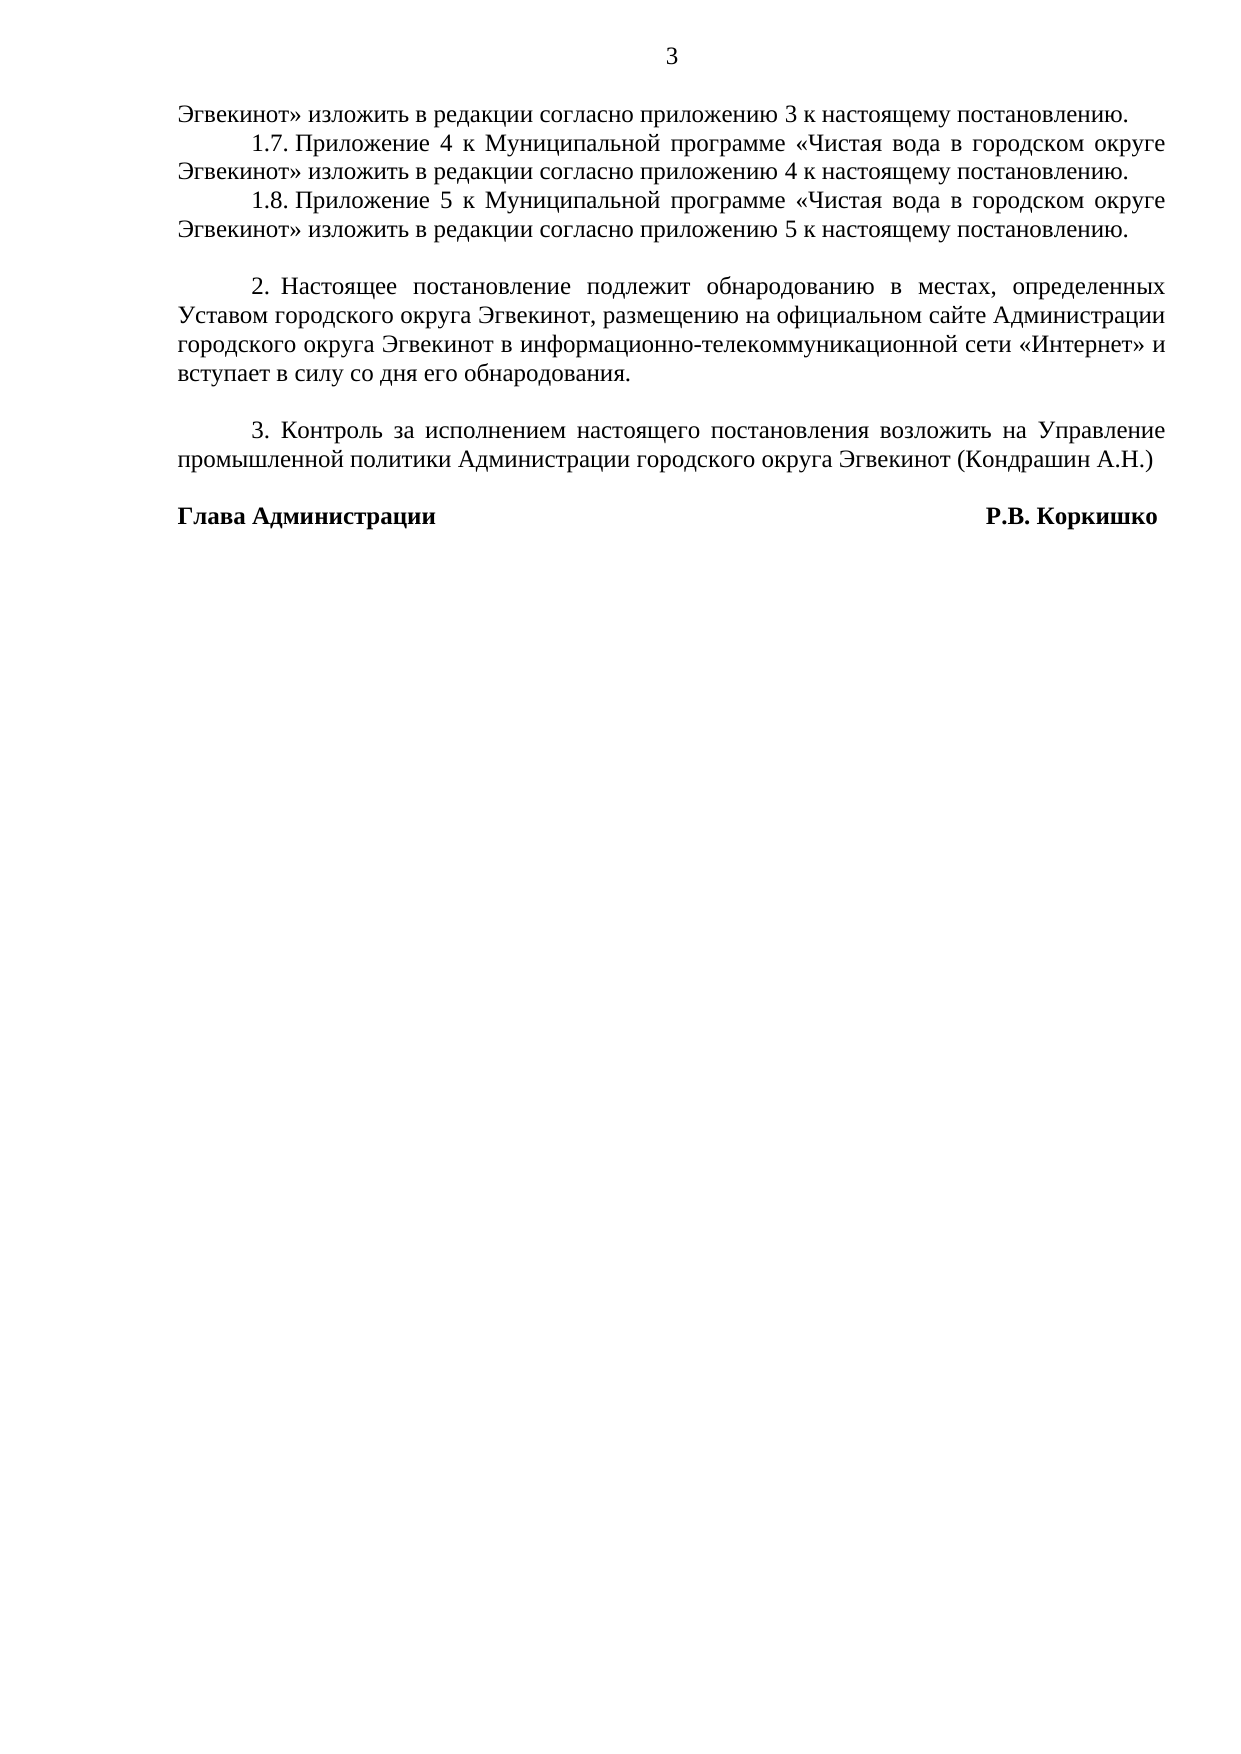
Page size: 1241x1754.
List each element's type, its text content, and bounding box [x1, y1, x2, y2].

list Приложение 5 к Муниципальной программе «Чистая вода в городском округе Эгвекинот» изложить в редакции согласно приложению 5 к настоящему постановлению. [177, 185, 1166, 243]
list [177, 99, 1166, 128]
text Глава Администрации Р.В. Коркишко [177, 501, 1166, 530]
list Настоящее постановление подлежит обнародованию в местах, определенных Уставом городского округа Эгвекинот, размещению на официальном сайте Администрации городского округа Эгвекинот в информационно-телекоммуникационной сети «Интернет» и вступает в силу со дня его обнародования. [177, 271, 1166, 386]
list Приложение 4 к Муниципальной программе «Чистая вода в городском округе Эгвекинот» изложить в редакции согласно приложению 4 к настоящему постановлению. [177, 128, 1166, 185]
list Контроль за исполнением настоящего постановления возложить на Управление промышленной политики Администрации городского округа Эгвекинот (Кондрашин А.Н.) [177, 415, 1166, 473]
